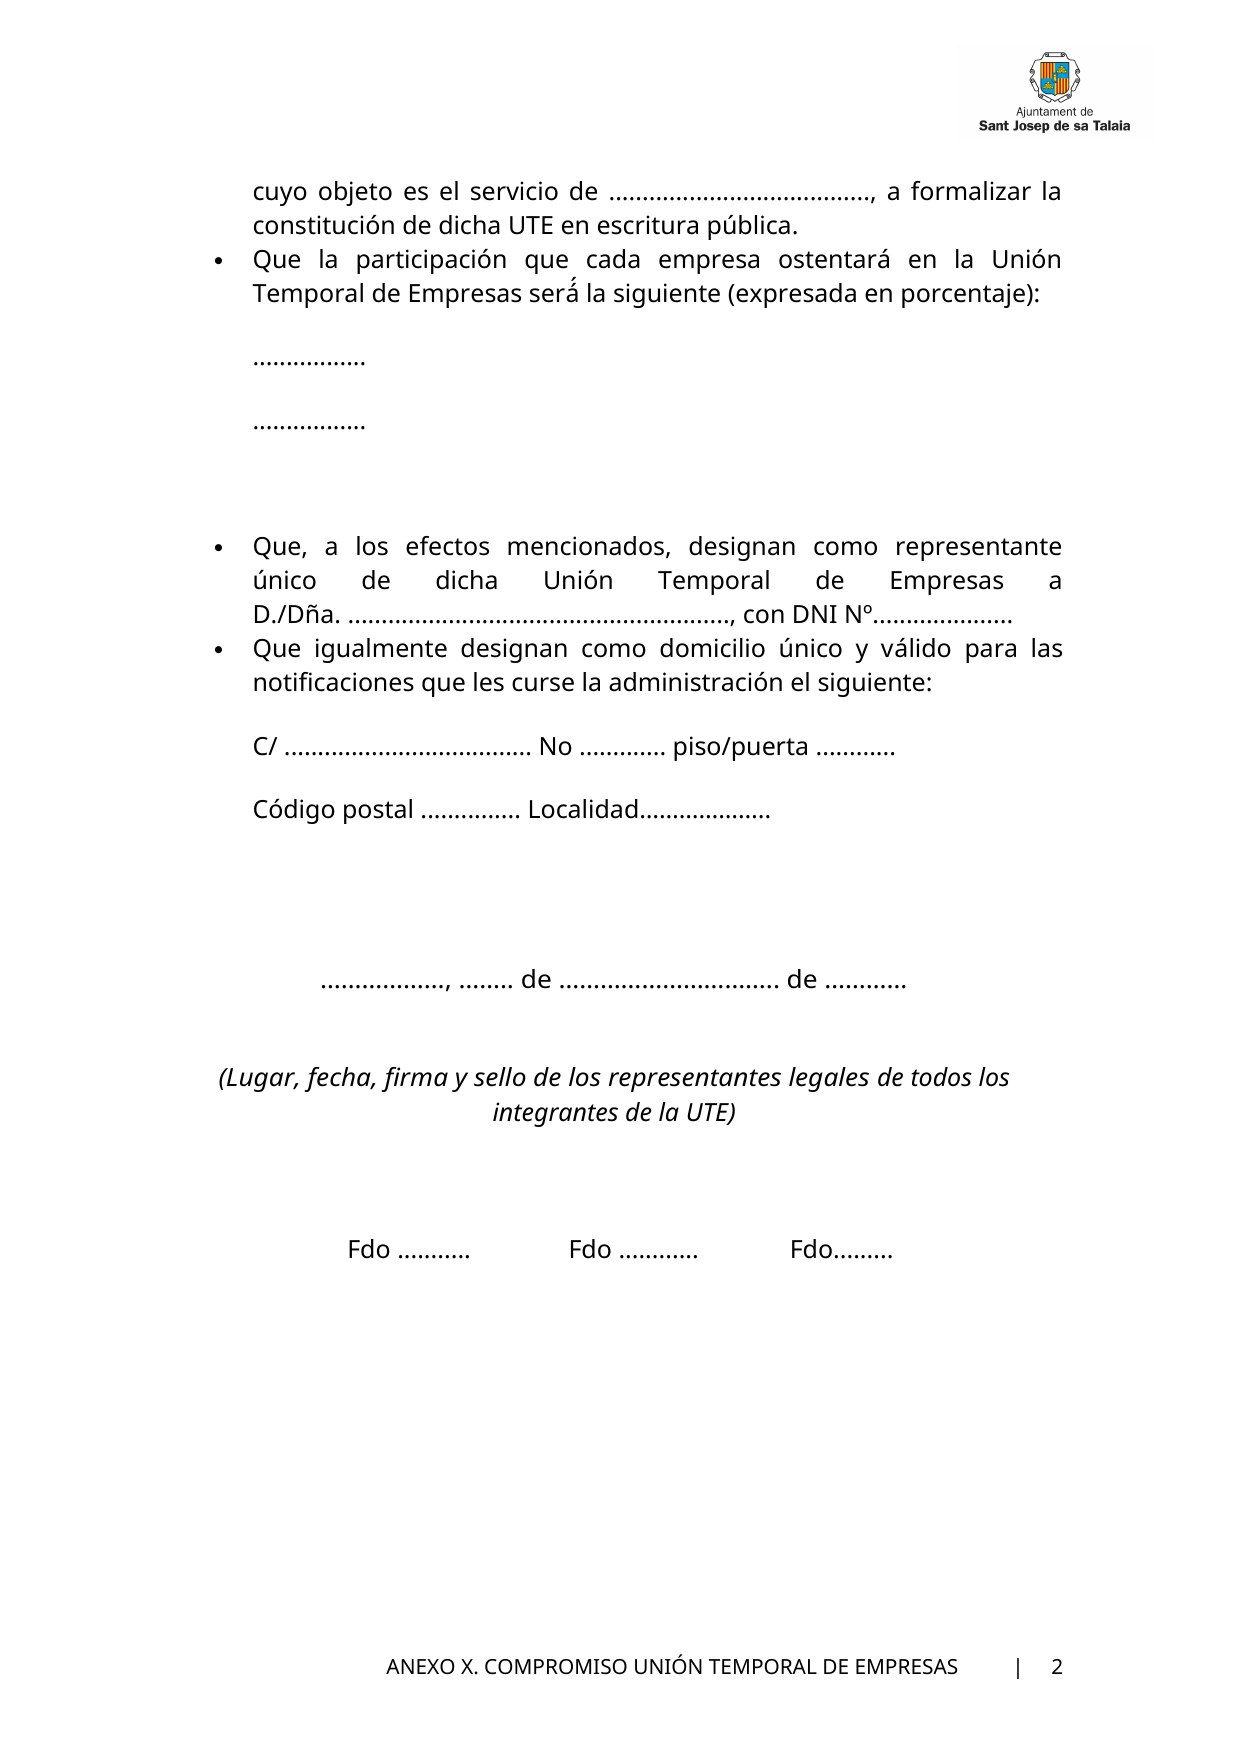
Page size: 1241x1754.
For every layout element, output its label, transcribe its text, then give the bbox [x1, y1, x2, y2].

list Que igualmente designan como domicilio único y válido para las notificaciones que les curse la administración el siguiente: [215, 631, 1063, 699]
text ………………, …….. de ………………………….. de ………… [177, 962, 1051, 1022]
list Que, a los efectos mencionados, designan como representante único de dicha Unión Temporal de Empresas a D./Dña. ........................................................., con DNI Nº..................... [215, 529, 1063, 631]
text Código postal ............... Localidad……………….. [252, 791, 1063, 826]
text ................. [252, 339, 1063, 373]
picture [955, 43, 1154, 142]
text ................. [252, 402, 1063, 436]
text Fdo ........... Fdo ............ Fdo......... [177, 1231, 1063, 1266]
text (Lugar, fecha, firma y sello de los representantes legales de todos los integrantes de la UTE) [177, 1059, 1051, 1129]
text C/ ..................................... No ............. piso/puerta ............ [252, 728, 1063, 762]
list Que la participación que cada empresa ostentará en la Unión Temporal de Empresas será́ la siguiente (expresada en porcentaje): [215, 242, 1063, 310]
